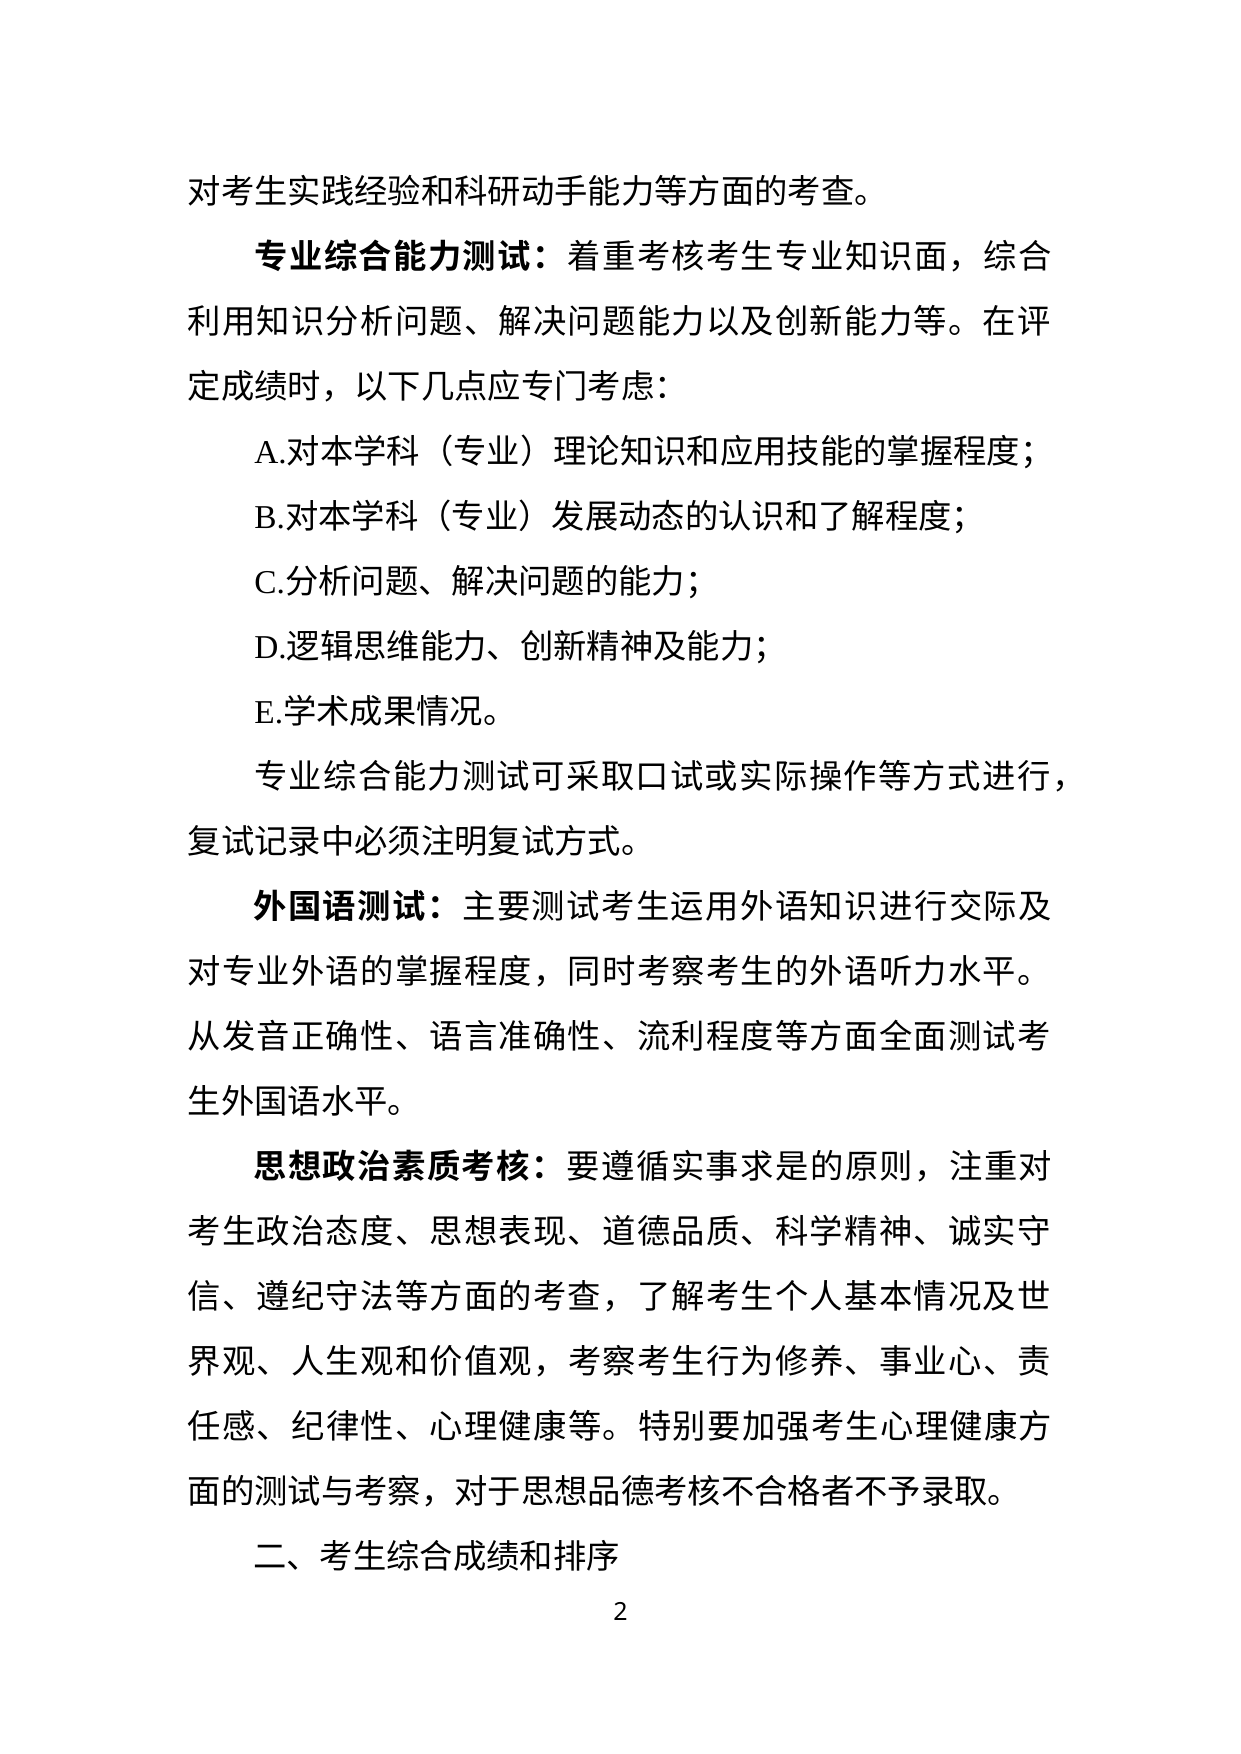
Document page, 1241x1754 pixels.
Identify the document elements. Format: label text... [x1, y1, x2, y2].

text 二、考生综合成绩和排序 [187, 1522, 1053, 1587]
text E.学术成果情况。 [187, 677, 1053, 742]
text B.对本学科（专业）发展动态的认识和了解程度； [187, 482, 1053, 547]
text 专业综合能力测试：着重考核考生专业知识面，综合利用知识分析问题、解决问题能力以及创新能力等。在评定成绩时，以下几点应专门考虑： [187, 222, 1053, 417]
text D.逻辑思维能力、创新精神及能力； [187, 612, 1053, 677]
text 专业综合能力测试可采取口试或实际操作等方式进行，复试记录中必须注明复试方式。 [187, 742, 1053, 872]
text A.对本学科（专业）理论知识和应用技能的掌握程度； [187, 417, 1053, 482]
text 外国语测试：主要测试考生运用外语知识进行交际及对专业外语的掌握程度，同时考察考生的外语听力水平。从发音正确性、语言准确性、流利程度等方面全面测试考生外国语水平。 [187, 872, 1053, 1132]
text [187, 157, 1053, 222]
text 思想政治素质考核：要遵循实事求是的原则，注重对考生政治态度、思想表现、道德品质、科学精神、诚实守信、遵纪守法等方面的考查，了解考生个人基本情况及世界观、人生观和价值观，考察考生行为修养、事业心、责任感、纪律性、心理健康等。特别要加强考生心理健康方面的测试与考察，对于思想品德考核不合格者不予录取。 [187, 1132, 1053, 1522]
text C.分析问题、解决问题的能力； [187, 547, 1053, 612]
